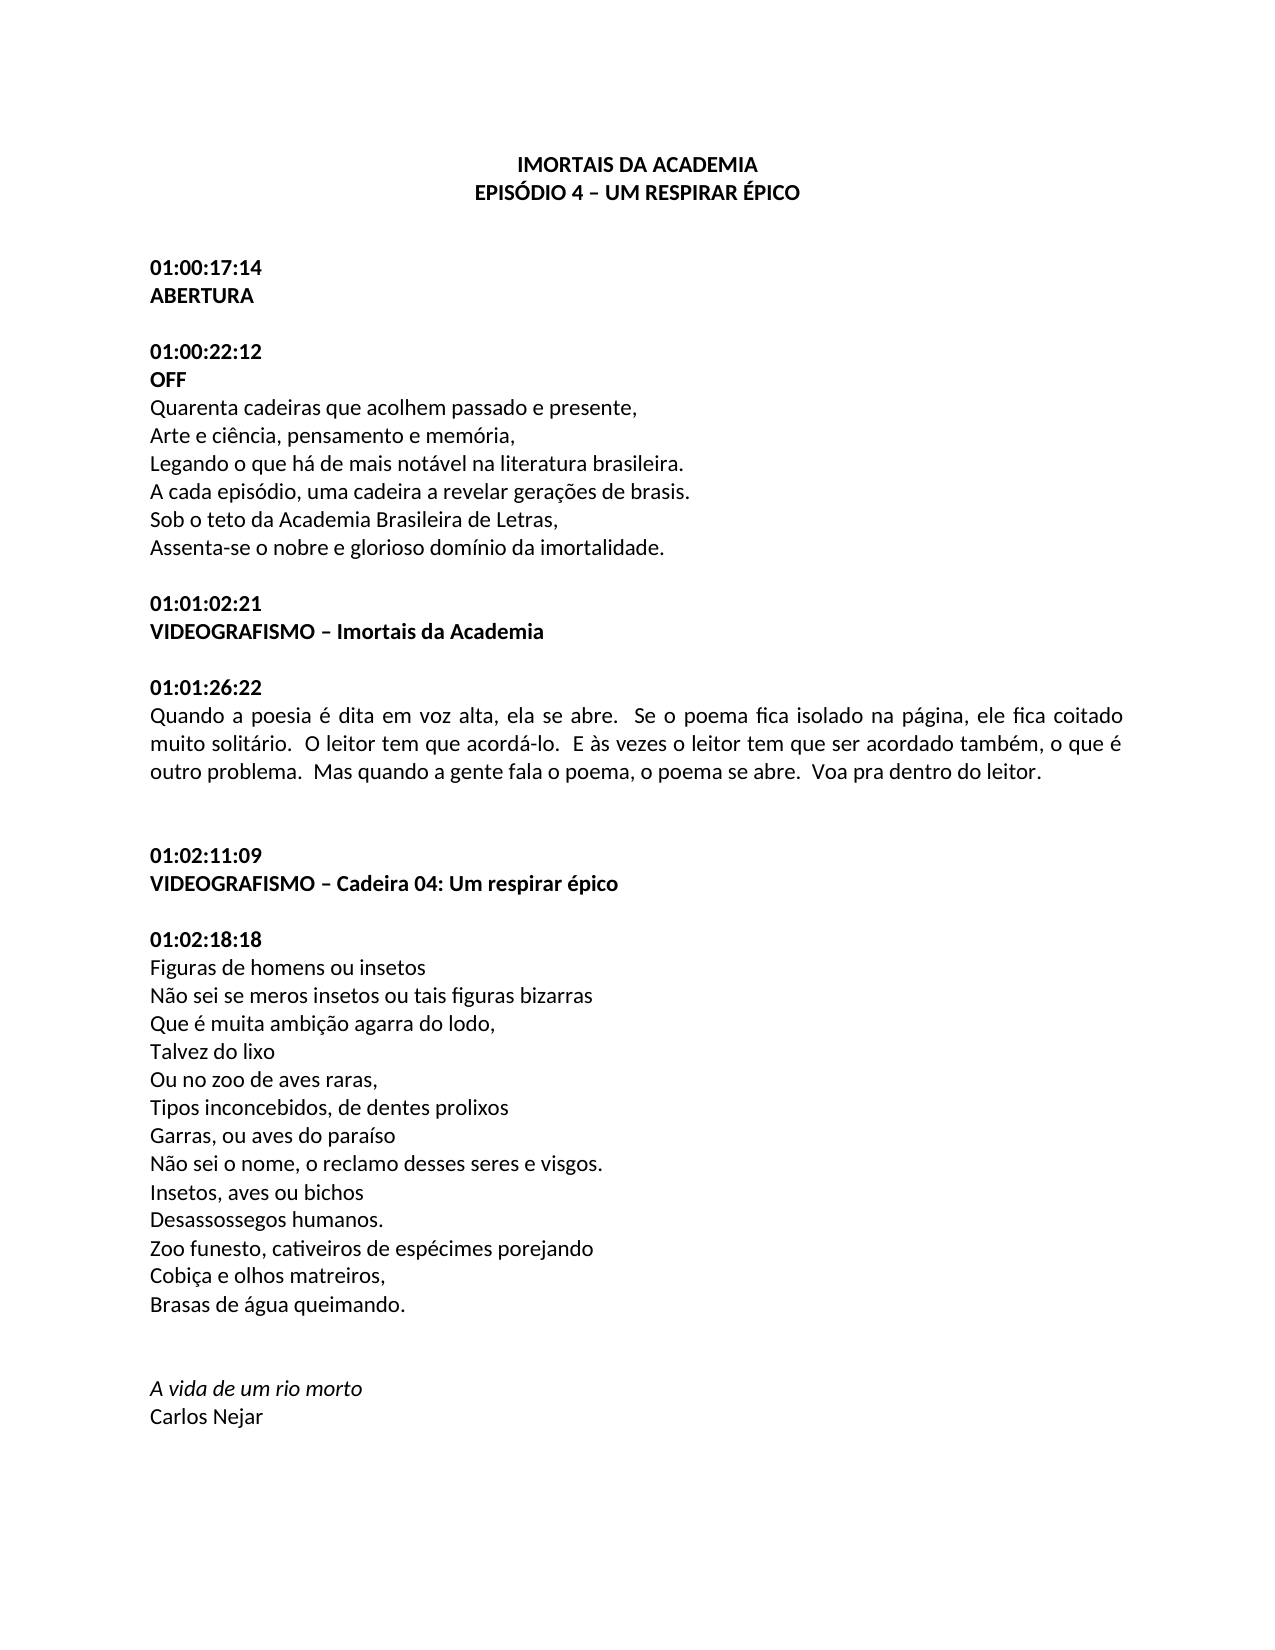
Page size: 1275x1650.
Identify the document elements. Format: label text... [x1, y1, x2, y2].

text Desassossegos humanos. [150, 1206, 1125, 1234]
text Que é muita ambição agarra do lodo, [150, 1009, 1125, 1037]
text 01:00:22:12 [150, 337, 1125, 365]
text Talvez do lixo [150, 1037, 1125, 1066]
text Quando a poesia é dita em voz alta, ela se abre. Se o poema fica isolado na página, ele fica coitado muito solitário. O leitor tem que acordá-lo. E às vezes o leitor tem que ser acordado também, o que é outro problema. Mas quando a gente fala o poema, o poema se abre. Voa pra dentro do leitor. [150, 701, 1125, 785]
text OFF [150, 365, 1125, 393]
text IMORTAIS DA ACADEMIA [150, 150, 1125, 178]
text Assenta-se o nobre e glorioso domínio da imortalidade. [150, 533, 1125, 561]
text ABERTURA [150, 281, 1125, 309]
text Figuras de homens ou insetos [150, 953, 1125, 981]
text Ou no zoo de aves raras, [150, 1066, 1125, 1093]
text 01:00:17:14 [150, 253, 1125, 281]
text VIDEOGRAFISMO – Imortais da Academia [150, 617, 1125, 645]
text A vida de um rio morto [150, 1374, 1125, 1402]
text 01:01:02:21 [150, 589, 1125, 617]
text Brasas de água queimando. [150, 1290, 1125, 1318]
text 01:02:18:18 [150, 925, 1125, 953]
text Tipos inconcebidos, de dentes prolixos [150, 1093, 1125, 1122]
text Legando o que há de mais notável na literatura brasileira. [150, 449, 1125, 477]
text VIDEOGRAFISMO – Cadeira 04: Um respirar épico [150, 869, 1125, 897]
text Garras, ou aves do paraíso [150, 1122, 1125, 1149]
text Sob o teto da Academia Brasileira de Letras, [150, 505, 1125, 533]
text Cobiça e olhos matreiros, [150, 1262, 1125, 1290]
text Insetos, aves ou bichos [150, 1178, 1125, 1206]
text 01:02:11:09 [150, 841, 1125, 869]
text Carlos Nejar [150, 1402, 1125, 1430]
text Zoo funesto, cativeiros de espécimes porejando [150, 1234, 1125, 1262]
text Não sei o nome, o reclamo desses seres e visgos. [150, 1149, 1125, 1178]
text Quarenta cadeiras que acolhem passado e presente, [150, 393, 1125, 421]
text 01:01:26:22 [150, 673, 1125, 701]
text A cada episódio, uma cadeira a revelar gerações de brasis. [150, 477, 1125, 505]
text Não sei se meros insetos ou tais figuras bizarras [150, 981, 1125, 1009]
text EPISÓDIO 4 – UM RESPIRAR ÉPICO [150, 178, 1125, 206]
text Arte e ciência, pensamento e memória, [150, 421, 1125, 449]
